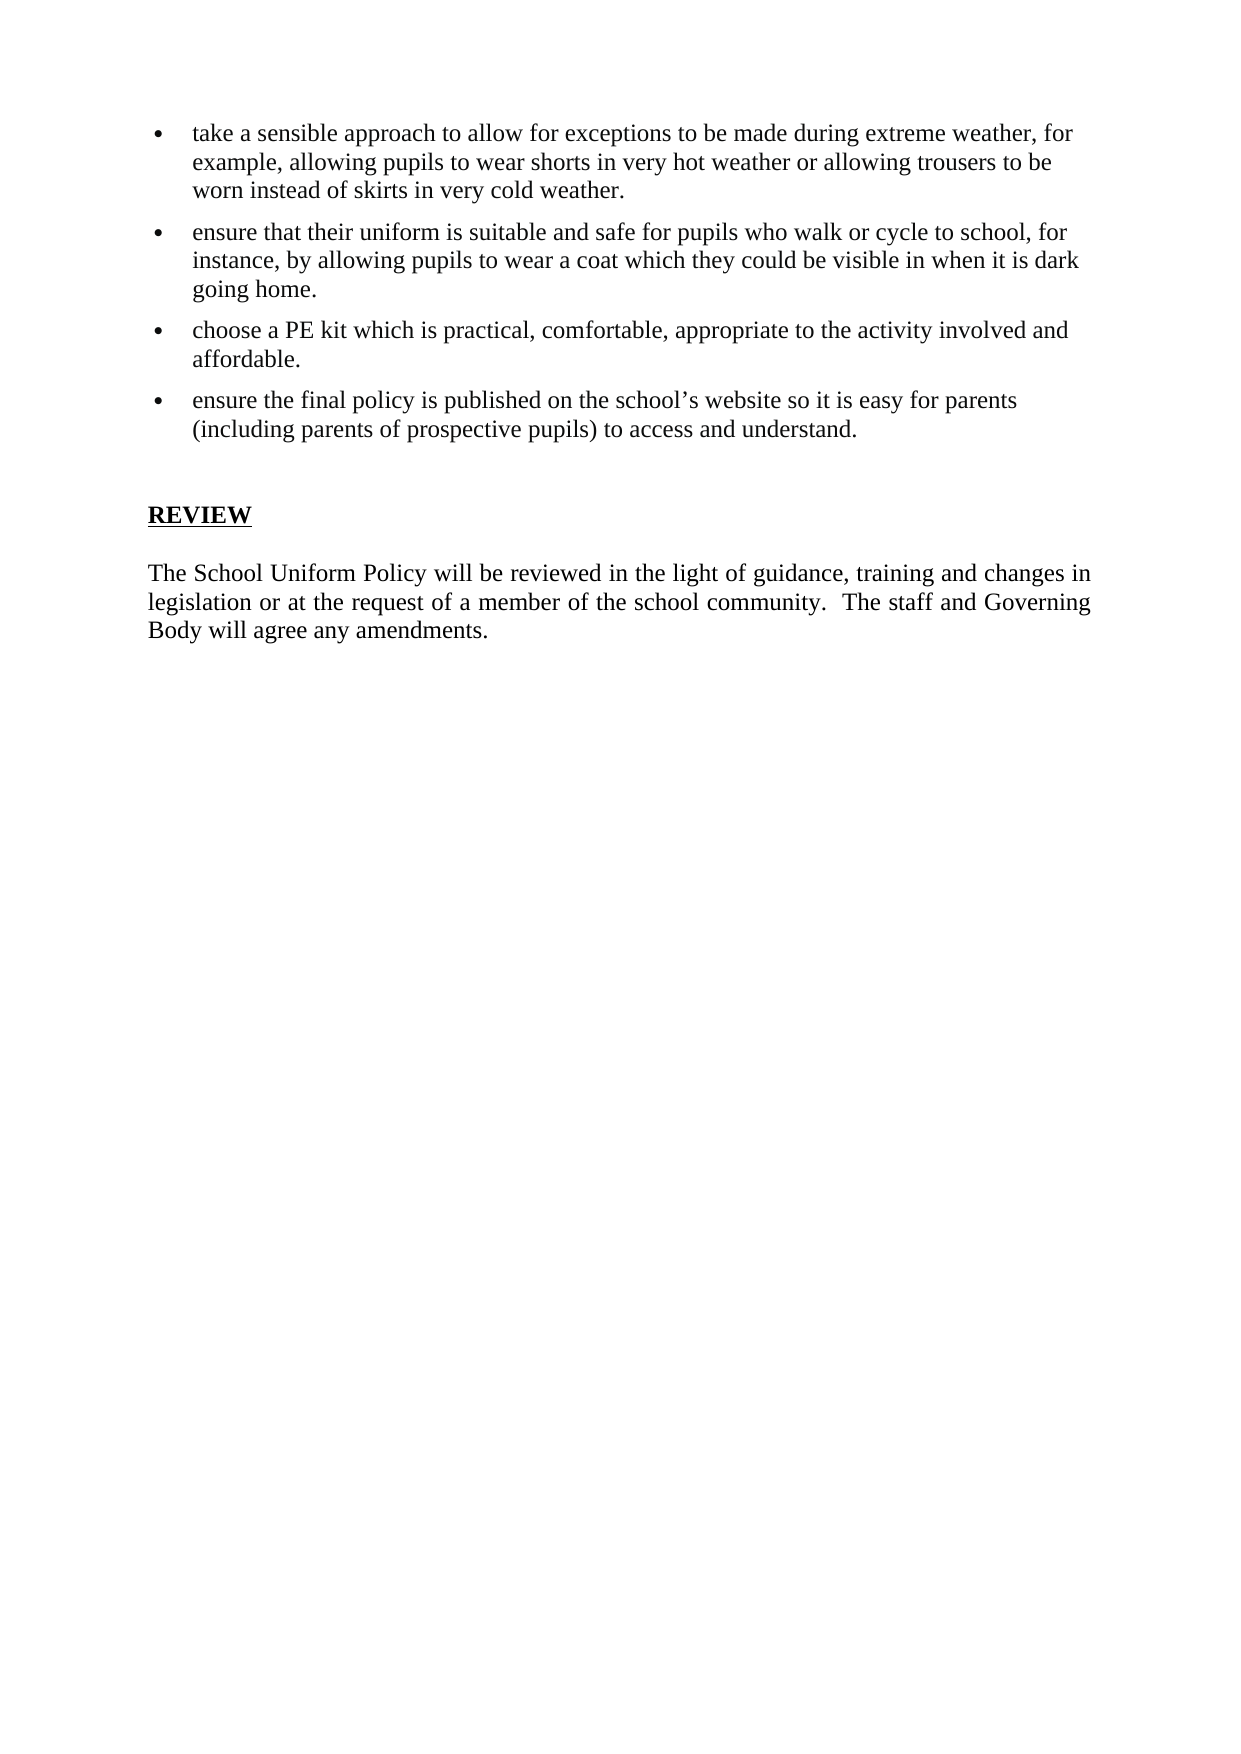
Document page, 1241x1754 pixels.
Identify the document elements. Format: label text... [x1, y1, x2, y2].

text REVIEW [148, 501, 1092, 529]
list ensure that their uniform is suitable and safe for pupils who walk or cycle to school, for instance, by allowing pupils to wear a coat which they could be visible in when it is dark going home. [154, 217, 1092, 303]
list take a sensible approach to allow for exceptions to be made during extreme weather, for example, allowing pupils to wear shorts in very hot weather or allowing trousers to be worn instead of skirts in very cold weather. [154, 118, 1092, 204]
list ensure the final policy is published on the school’s website so it is easy for parents (including parents of prospective pupils) to access and understand. [154, 386, 1092, 443]
text The School Uniform Policy will be reviewed in the light of guidance, training and changes in legislation or at the request of a member of the school community. The staff and Governing Body will agree any amendments. [148, 558, 1092, 644]
list choose a PE kit which is practical, comfortable, appropriate to the activity involved and affordable. [154, 316, 1092, 373]
